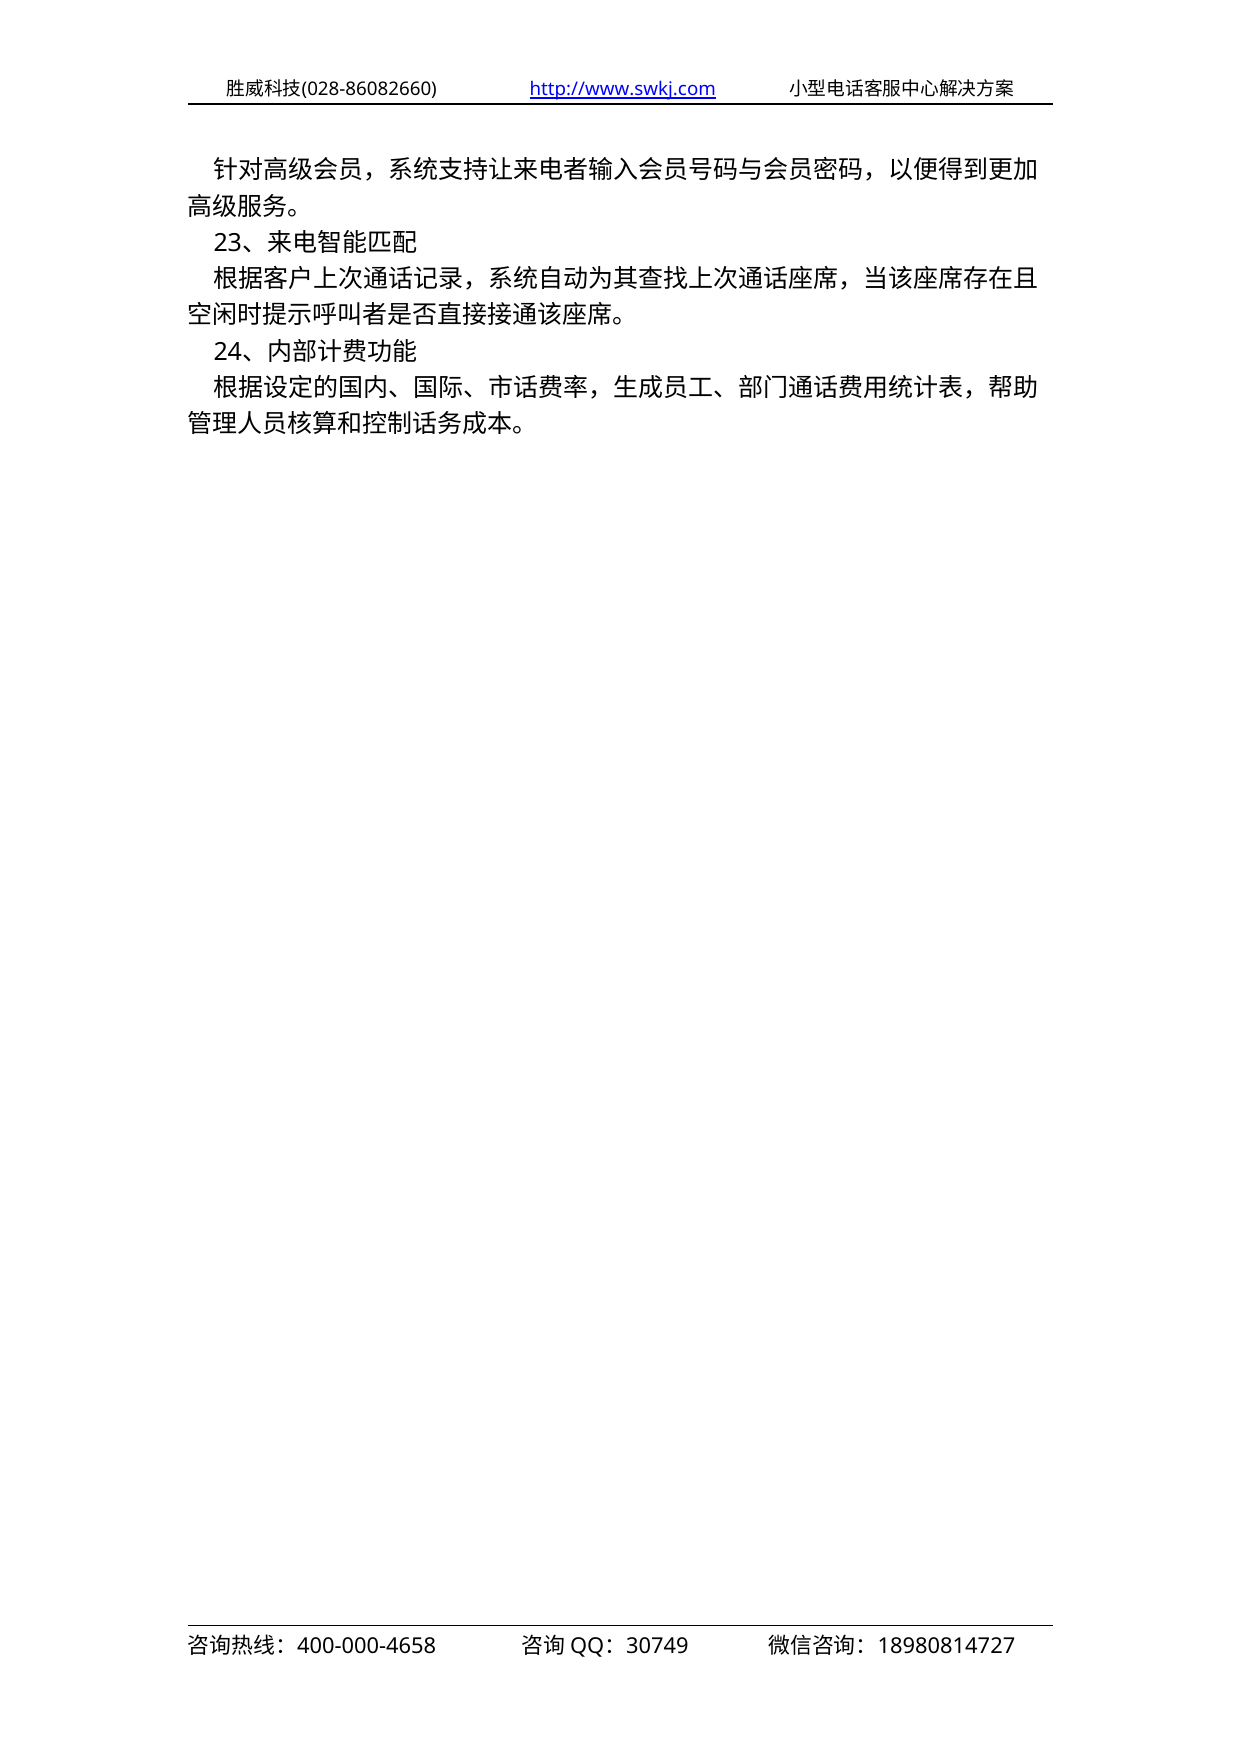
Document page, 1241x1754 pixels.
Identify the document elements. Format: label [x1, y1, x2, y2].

text [187, 150, 1053, 440]
